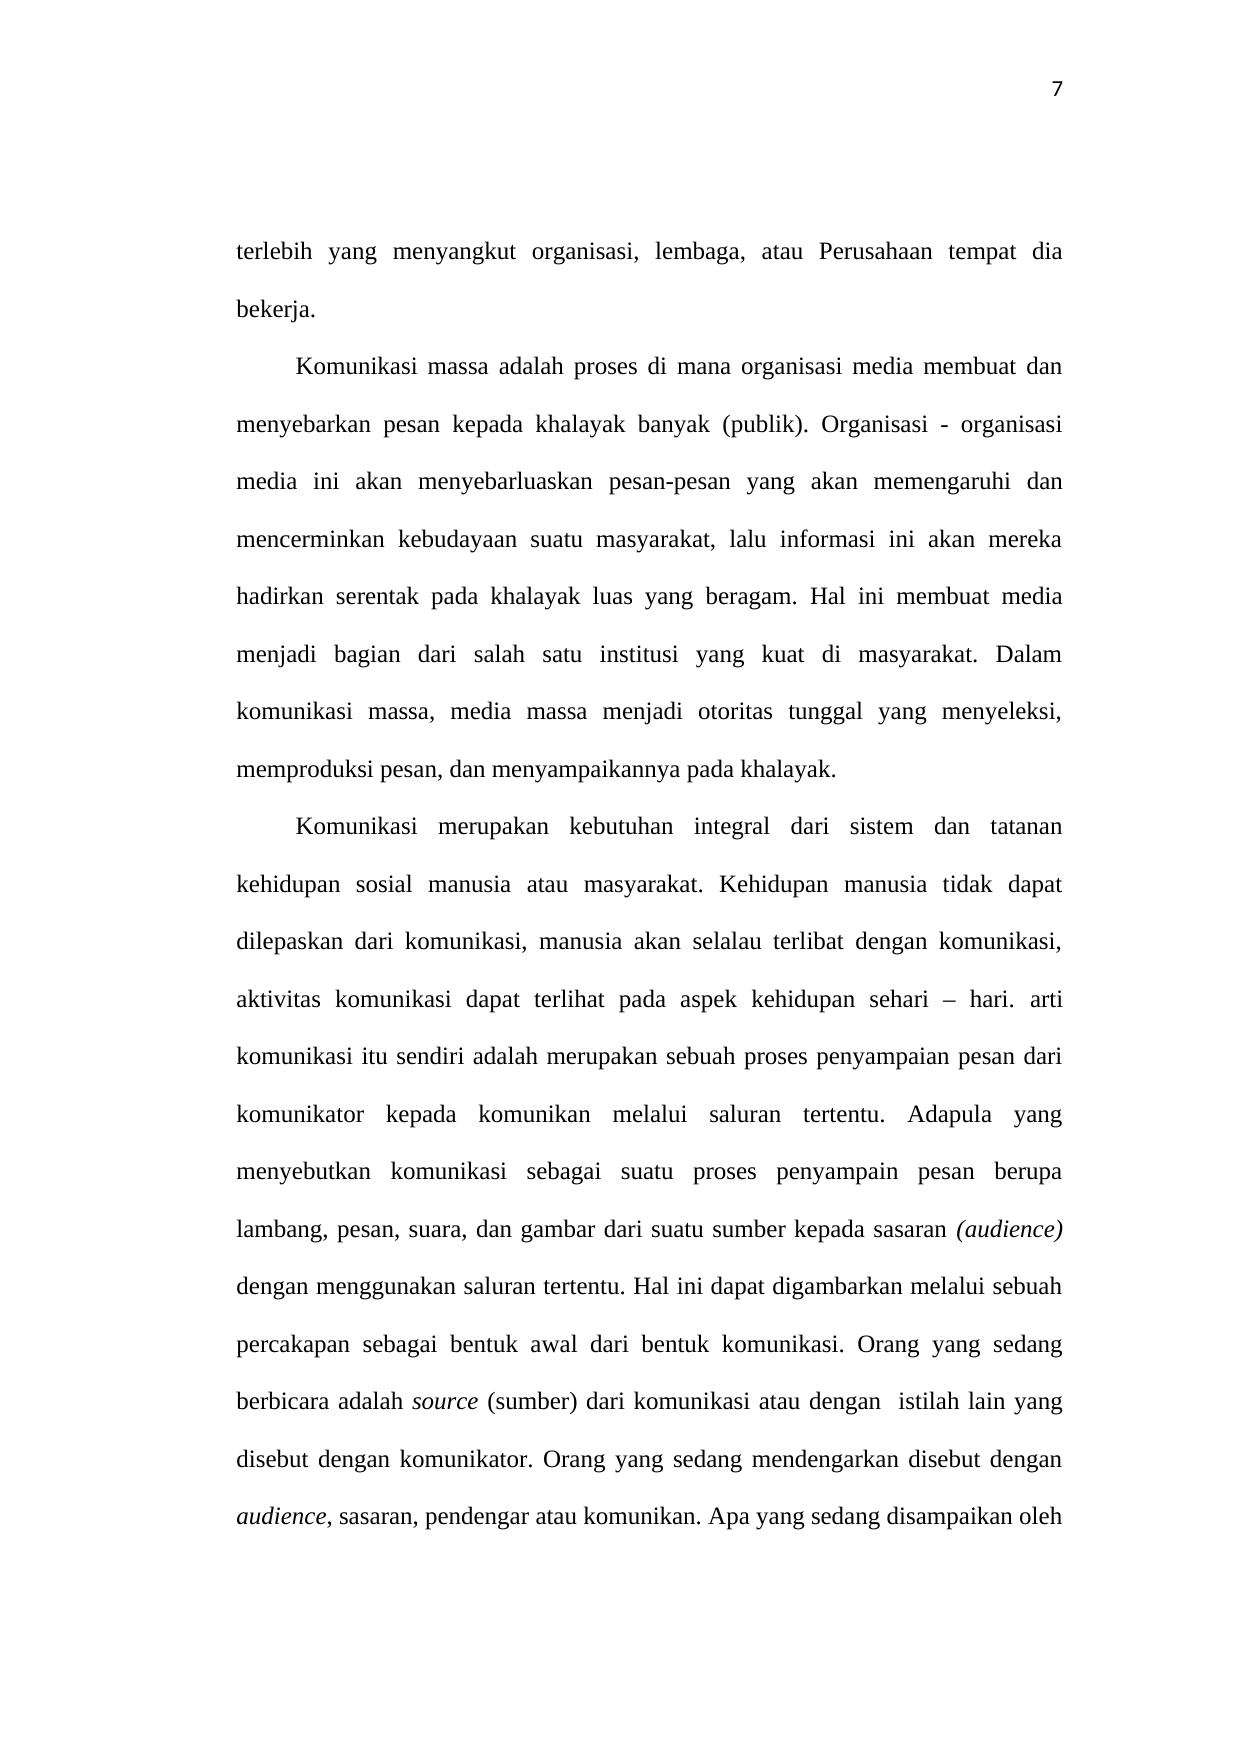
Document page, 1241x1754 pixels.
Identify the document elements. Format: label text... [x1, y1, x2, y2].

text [236, 236, 1063, 322]
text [236, 811, 1063, 1530]
text Komunikasi massa adalah proses di mana organisasi media membuat dan menyebarkan pesan kepada khalayak banyak (publik). Organisasi - organisasi media ini akan menyebarluaskan pesan-pesan yang akan memengaruhi dan mencerminkan kebudayaan suatu masyarakat, lalu informasi ini akan mereka hadirkan serentak pada khalayak luas yang beragam. Hal ini membuat media menjadi bagian dari salah satu institusi yang kuat di masyarakat. Dalam komunikasi massa, media massa menjadi otoritas tunggal yang menyeleksi, memproduksi pesan, dan menyampaikannya pada khalayak. [236, 351, 1063, 782]
